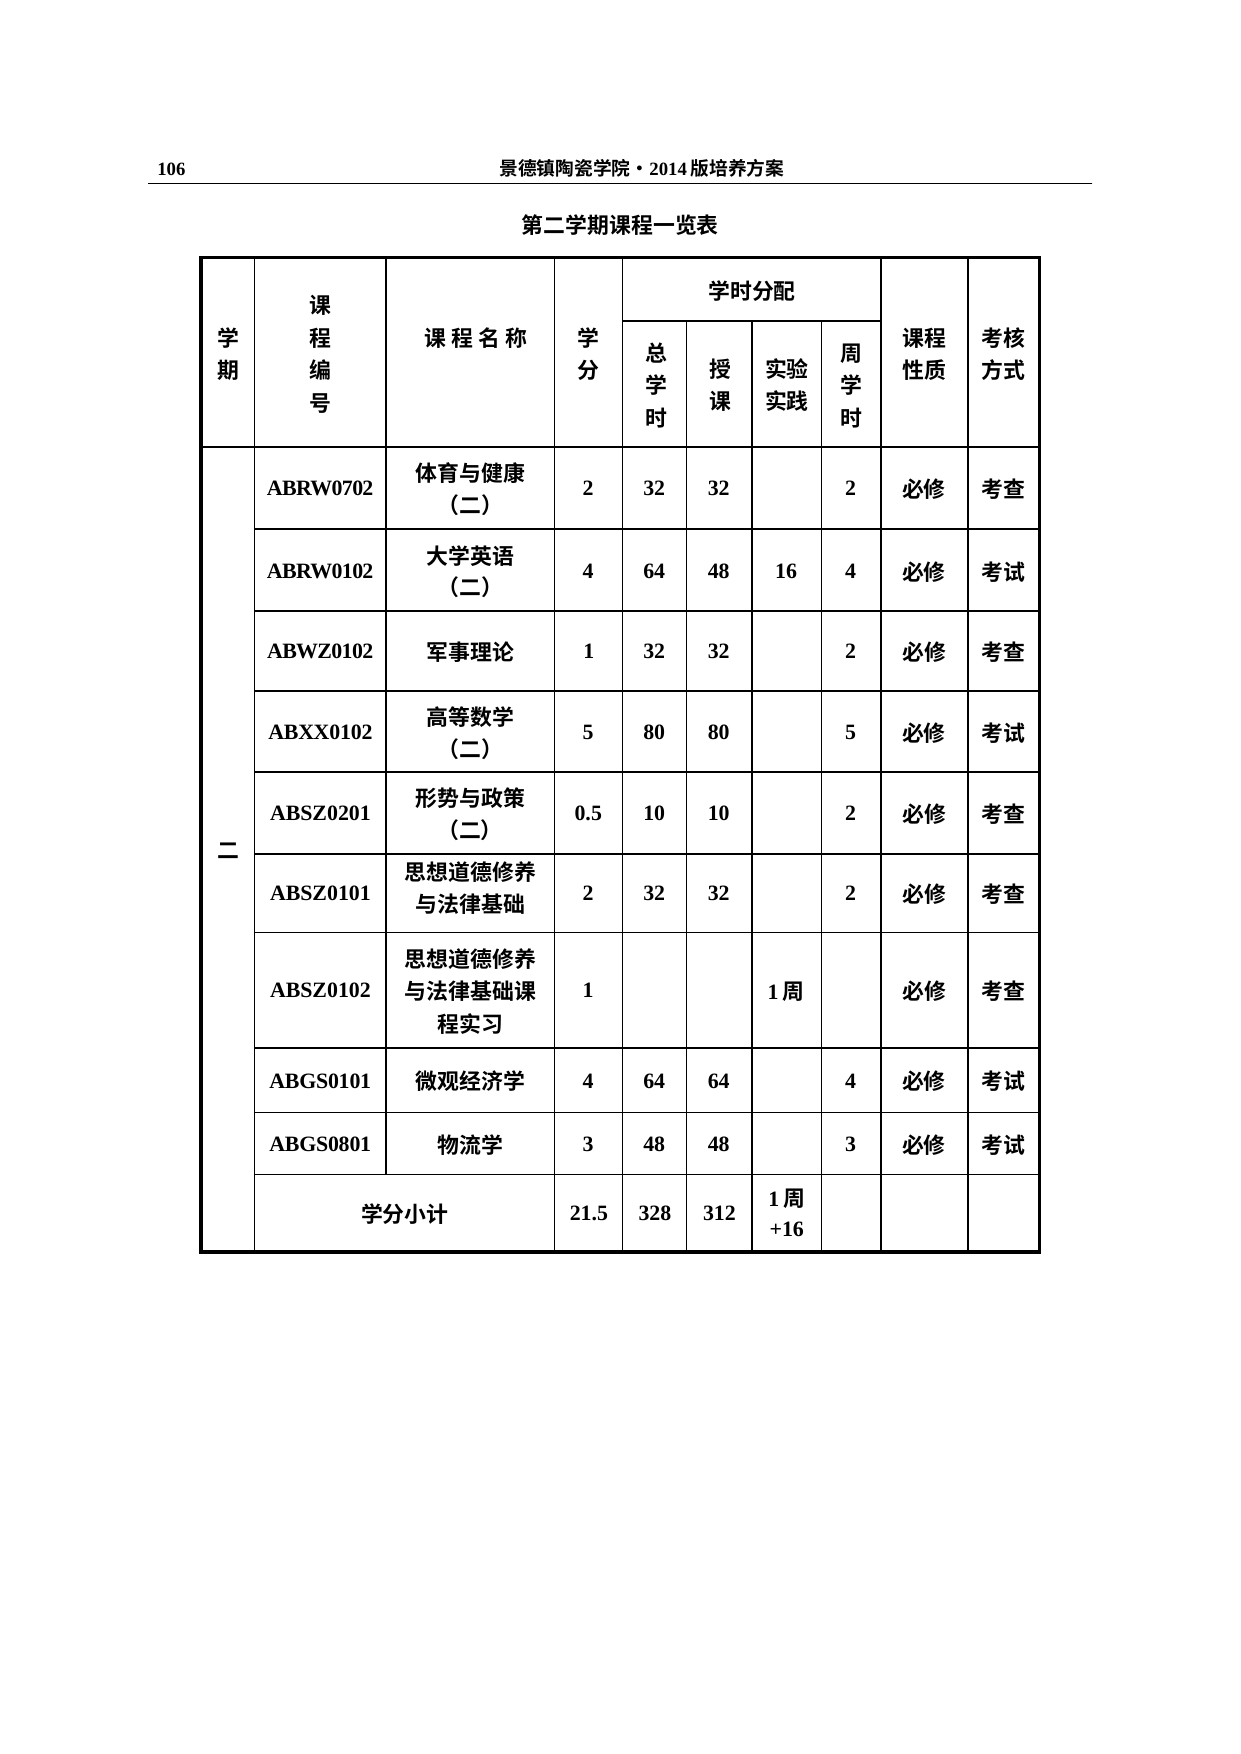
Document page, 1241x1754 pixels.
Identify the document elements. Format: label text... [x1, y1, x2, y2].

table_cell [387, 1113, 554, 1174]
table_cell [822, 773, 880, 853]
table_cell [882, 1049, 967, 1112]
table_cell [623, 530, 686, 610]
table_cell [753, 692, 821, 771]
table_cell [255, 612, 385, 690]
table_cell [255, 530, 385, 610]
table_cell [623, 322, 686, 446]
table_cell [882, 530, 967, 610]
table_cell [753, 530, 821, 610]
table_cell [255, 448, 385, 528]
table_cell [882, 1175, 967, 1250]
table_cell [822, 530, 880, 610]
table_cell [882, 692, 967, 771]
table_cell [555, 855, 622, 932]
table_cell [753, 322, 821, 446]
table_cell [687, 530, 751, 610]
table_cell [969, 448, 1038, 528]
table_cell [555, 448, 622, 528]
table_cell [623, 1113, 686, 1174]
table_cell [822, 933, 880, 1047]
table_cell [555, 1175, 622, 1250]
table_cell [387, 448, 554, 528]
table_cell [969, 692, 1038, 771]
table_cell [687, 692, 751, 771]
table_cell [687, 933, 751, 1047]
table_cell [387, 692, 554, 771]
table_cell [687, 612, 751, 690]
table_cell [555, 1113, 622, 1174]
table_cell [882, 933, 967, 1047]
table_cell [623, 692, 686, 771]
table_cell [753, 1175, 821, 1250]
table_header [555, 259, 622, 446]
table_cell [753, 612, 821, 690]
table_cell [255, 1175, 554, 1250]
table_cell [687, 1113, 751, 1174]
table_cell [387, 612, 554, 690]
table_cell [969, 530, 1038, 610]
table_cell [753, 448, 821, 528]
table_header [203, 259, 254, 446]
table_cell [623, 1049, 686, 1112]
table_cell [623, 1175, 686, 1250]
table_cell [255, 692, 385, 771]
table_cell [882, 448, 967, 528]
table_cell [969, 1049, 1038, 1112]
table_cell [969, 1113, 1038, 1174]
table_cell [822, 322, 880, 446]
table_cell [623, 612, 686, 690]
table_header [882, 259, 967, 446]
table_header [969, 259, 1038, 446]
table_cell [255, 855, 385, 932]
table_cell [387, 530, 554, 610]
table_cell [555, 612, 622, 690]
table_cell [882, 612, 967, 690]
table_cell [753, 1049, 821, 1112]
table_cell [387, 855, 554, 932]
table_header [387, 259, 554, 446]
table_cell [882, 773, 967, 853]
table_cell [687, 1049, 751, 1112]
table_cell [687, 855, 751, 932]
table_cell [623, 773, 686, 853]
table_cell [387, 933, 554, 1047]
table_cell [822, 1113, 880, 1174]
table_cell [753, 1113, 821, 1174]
text 第二学期课程一览表 [148, 208, 1092, 240]
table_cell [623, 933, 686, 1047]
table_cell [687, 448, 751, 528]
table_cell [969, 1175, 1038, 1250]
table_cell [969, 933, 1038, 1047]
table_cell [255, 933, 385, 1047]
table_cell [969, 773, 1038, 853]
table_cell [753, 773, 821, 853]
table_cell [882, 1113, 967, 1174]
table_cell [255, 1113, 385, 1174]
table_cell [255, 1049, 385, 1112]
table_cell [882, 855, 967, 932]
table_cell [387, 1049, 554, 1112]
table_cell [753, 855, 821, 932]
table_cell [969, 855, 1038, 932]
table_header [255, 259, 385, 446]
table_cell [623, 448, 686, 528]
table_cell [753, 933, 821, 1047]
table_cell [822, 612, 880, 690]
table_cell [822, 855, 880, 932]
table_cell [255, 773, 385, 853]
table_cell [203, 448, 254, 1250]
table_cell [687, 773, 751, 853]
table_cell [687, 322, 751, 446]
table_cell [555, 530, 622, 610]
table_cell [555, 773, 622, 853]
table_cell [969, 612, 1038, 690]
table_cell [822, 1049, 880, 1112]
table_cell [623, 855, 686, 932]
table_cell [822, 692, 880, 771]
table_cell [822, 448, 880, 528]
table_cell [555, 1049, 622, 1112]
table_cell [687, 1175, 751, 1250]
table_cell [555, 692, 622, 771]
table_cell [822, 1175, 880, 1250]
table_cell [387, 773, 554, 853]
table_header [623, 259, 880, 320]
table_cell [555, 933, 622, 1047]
